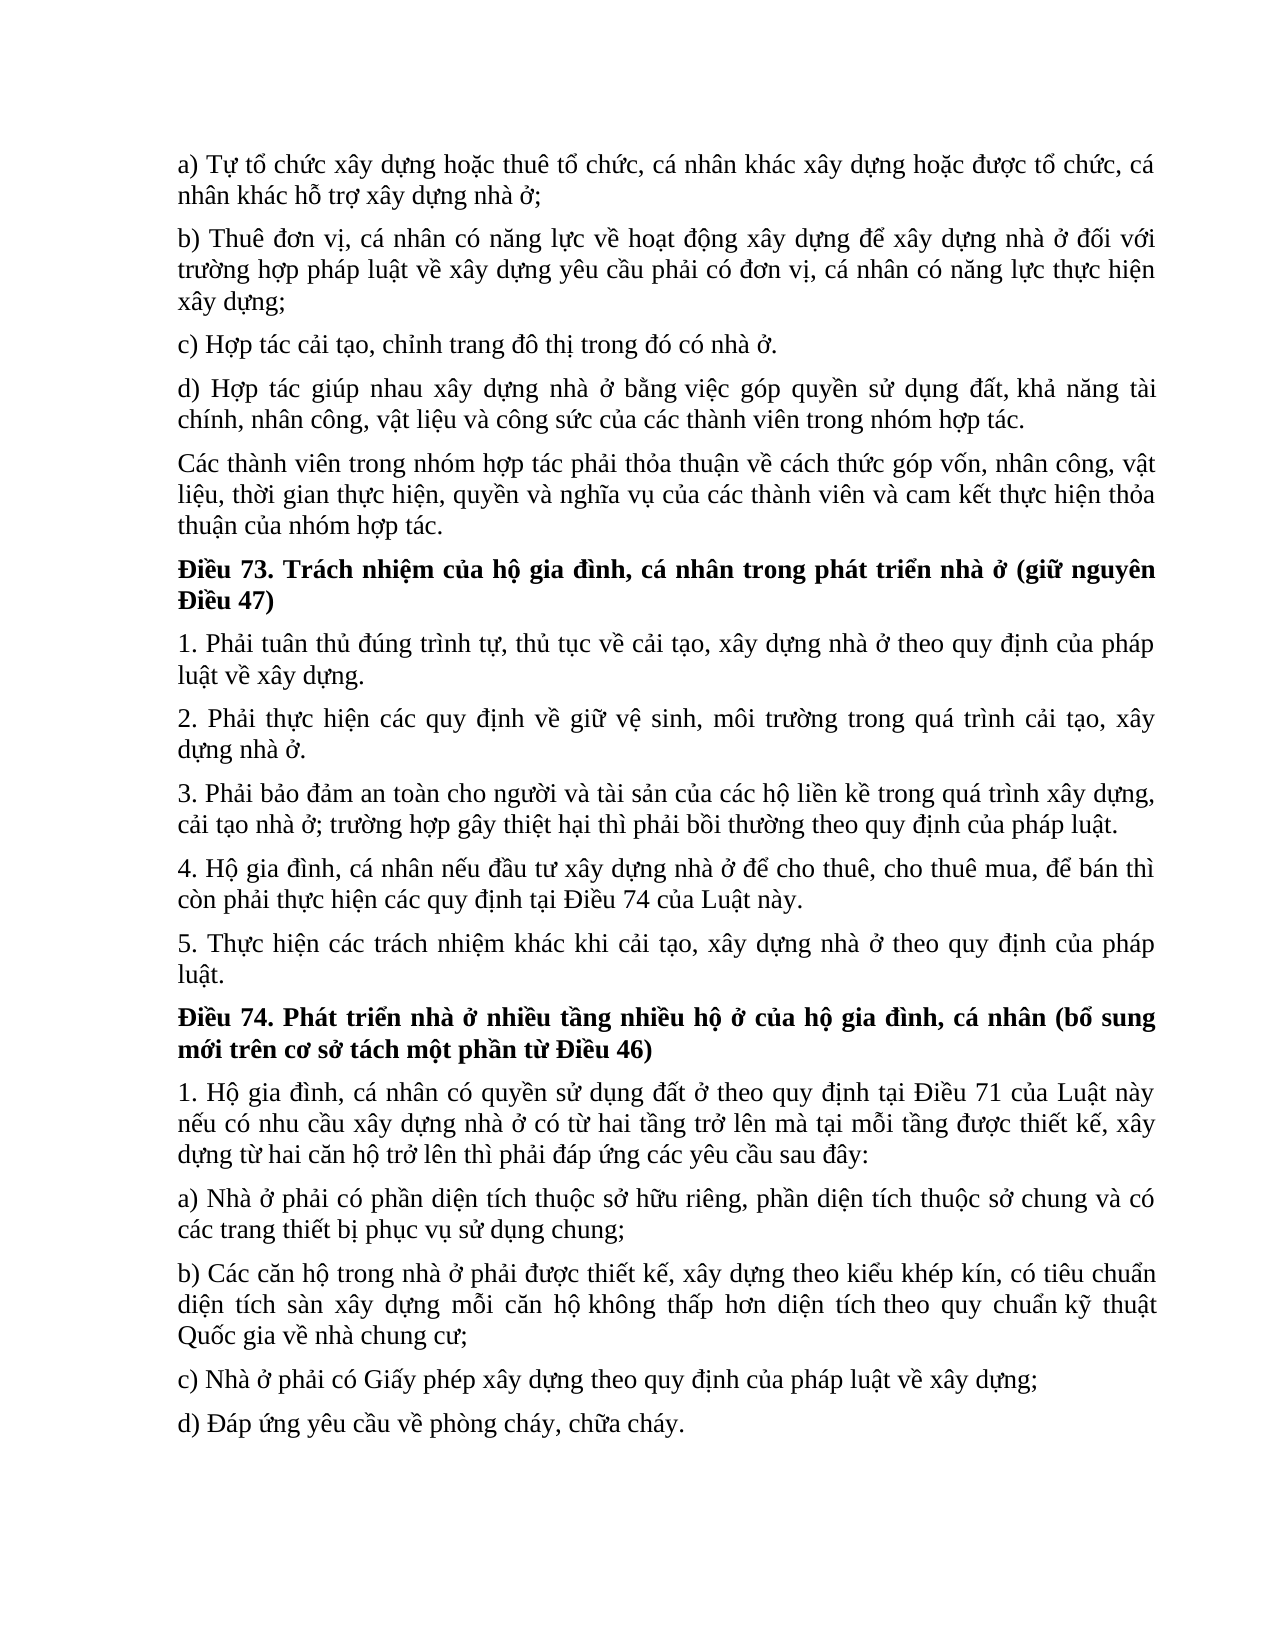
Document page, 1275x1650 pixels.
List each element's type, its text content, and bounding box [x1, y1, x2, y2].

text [177, 148, 1157, 210]
text d) Hợp tác giúp nhau xây dựng nhà ở bằng việc góp quyền sử dụng đất, khả năng tài chính, nhân công, vật liệu và công sức của các thành viên trong nhóm hợp tác. [177, 372, 1157, 434]
text Điều 74. Phát triển nhà ở nhiều tầng nhiều hộ ở của hộ gia đình, cá nhân (bổ sung mới trên cơ sở tách một phần từ Điều 46) [177, 1002, 1157, 1064]
text 1. Hộ gia đình, cá nhân có quyền sử dụng đất ở theo quy định tại Điều 71 của Luật này nếu có nhu cầu xây dựng nhà ở có từ hai tầng trở lên mà tại mỗi tầng được thiết kế, xây dựng từ hai căn hộ trở lên thì phải đáp ứng các yêu cầu sau đây: [177, 1076, 1157, 1170]
text d) Đáp ứng yêu cầu về phòng cháy, chữa cháy. [177, 1407, 1157, 1438]
text c) Hợp tác cải tạo, chỉnh trang đô thị trong đó có nhà ở. [177, 328, 1157, 359]
text Điều 73. Trách nhiệm của hộ gia đình, cá nhân trong phát triển nhà ở (giữ nguyên Điều 47) [177, 553, 1157, 615]
text c) Nhà ở phải có Giấy phép xây dựng theo quy định của pháp luật về xây dựng; [177, 1363, 1157, 1394]
text 5. Thực hiện các trách nhiệm khác khi cải tạo, xây dựng nhà ở theo quy định của pháp luật. [177, 927, 1157, 989]
text a) Nhà ở phải có phần diện tích thuộc sở hữu riêng, phần diện tích thuộc sở chung và có các trang thiết bị phục vụ sử dụng chung; [177, 1182, 1157, 1244]
text 4. Hộ gia đình, cá nhân nếu đầu tư xây dựng nhà ở để cho thuê, cho thuê mua, để bán thì còn phải thực hiện các quy định tại Điều 74 của Luật này. [177, 852, 1157, 914]
text Các thành viên trong nhóm hợp tác phải thỏa thuận về cách thức góp vốn, nhân công, vật liệu, thời gian thực hiện, quyền và nghĩa vụ của các thành viên và cam kết thực hiện thỏa thuận của nhóm hợp tác. [177, 447, 1157, 540]
text b) Các căn hộ trong nhà ở phải được thiết kế, xây dựng theo kiểu khép kín, có tiêu chuẩn diện tích sàn xây dựng mỗi căn hộ không thấp hơn diện tích theo quy chuẩn kỹ thuật Quốc gia về nhà chung cư; [177, 1257, 1157, 1351]
text 3. Phải bảo đảm an toàn cho người và tài sản của các hộ liền kề trong quá trình xây dựng, cải tạo nhà ở; trường hợp gây thiệt hại thì phải bồi thường theo quy định của pháp luật. [177, 777, 1157, 839]
text b) Thuê đơn vị, cá nhân có năng lực về hoạt động xây dựng để xây dựng nhà ở đối với trường hợp pháp luật về xây dựng yêu cầu phải có đơn vị, cá nhân có năng lực thực hiện xây dựng; [177, 222, 1157, 316]
text 2. Phải thực hiện các quy định về giữ vệ sinh, môi trường trong quá trình cải tạo, xây dựng nhà ở. [177, 702, 1157, 765]
text 1. Phải tuân thủ đúng trình tự, thủ tục về cải tạo, xây dựng nhà ở theo quy định của pháp luật về xây dựng. [177, 628, 1157, 690]
